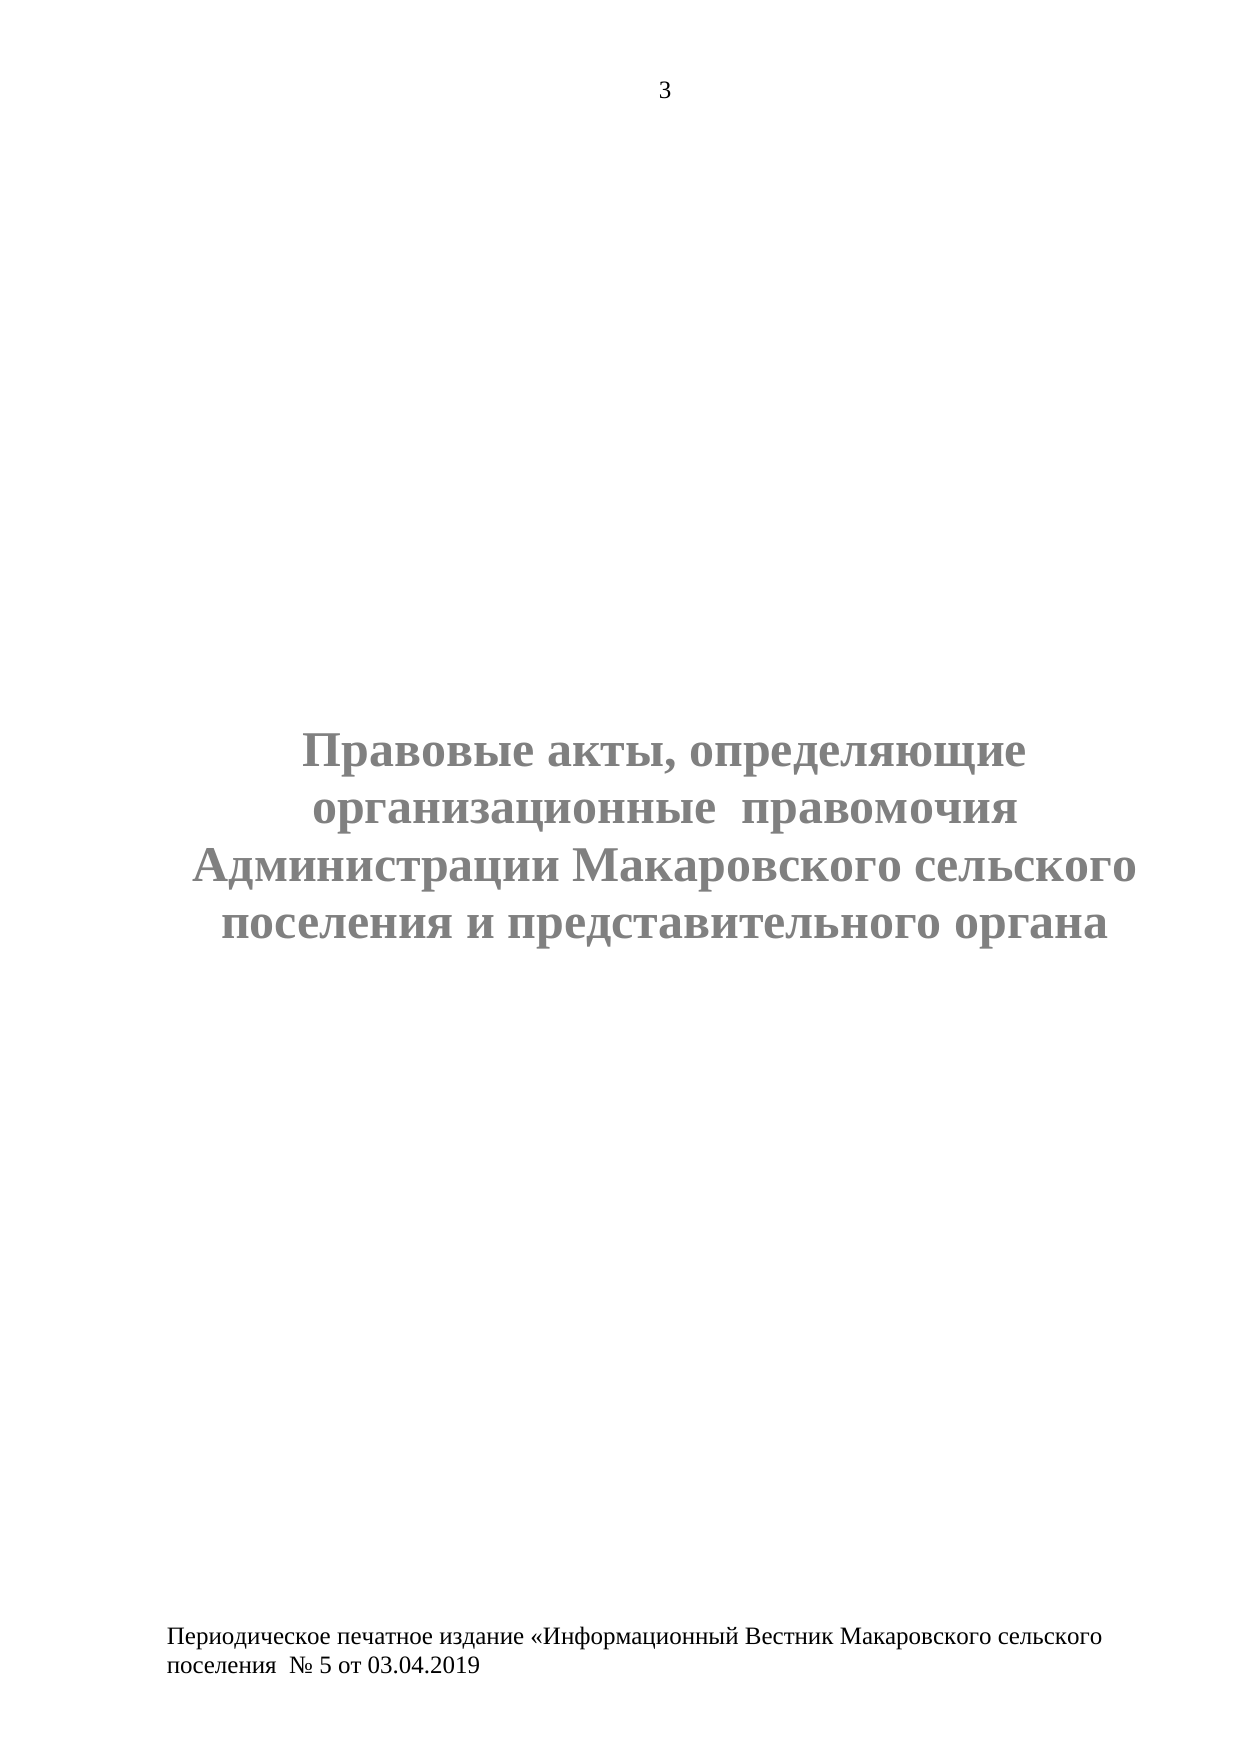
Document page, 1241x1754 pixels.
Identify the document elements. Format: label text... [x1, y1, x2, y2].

subtitle Правовые акты, определяющие организационные правомочия Администрации Макаровского сельского поселения и представительного органа [167, 719, 1163, 949]
